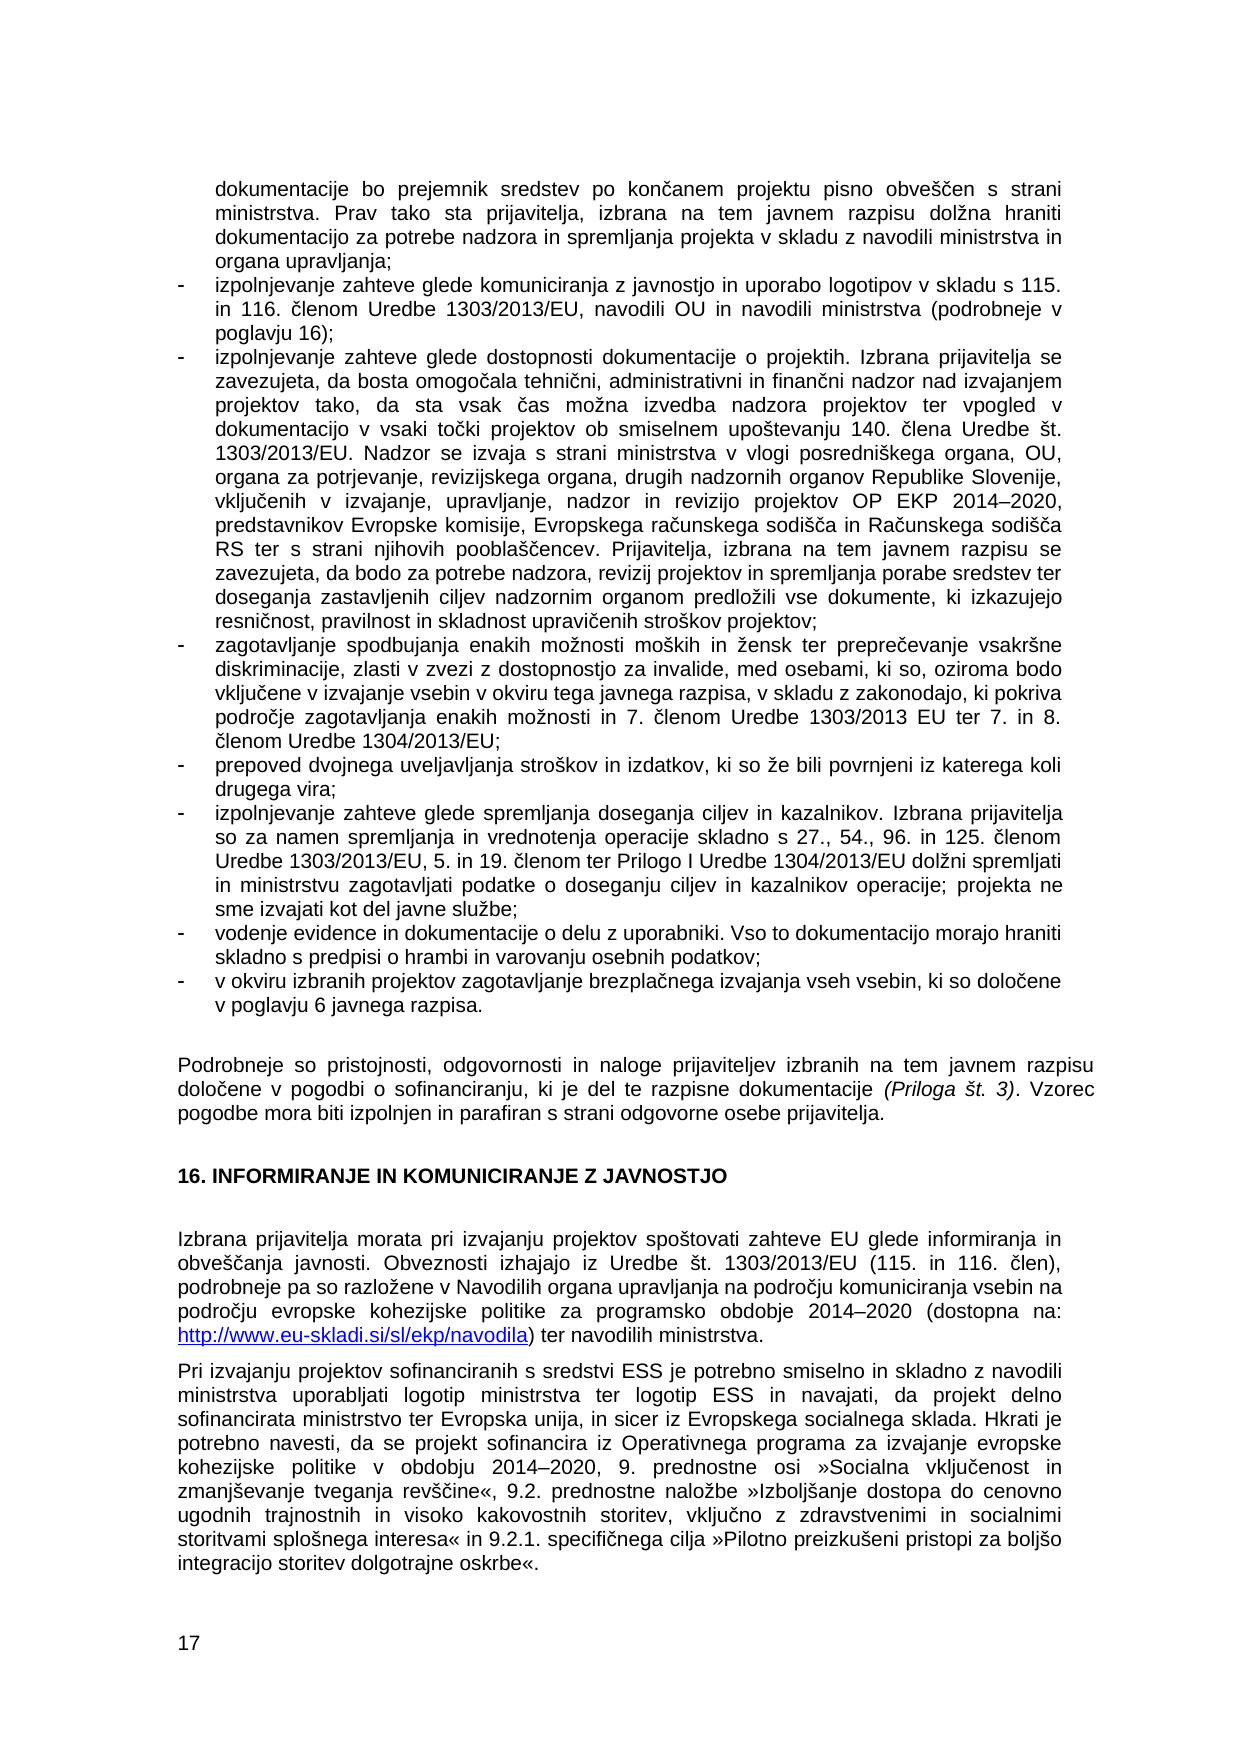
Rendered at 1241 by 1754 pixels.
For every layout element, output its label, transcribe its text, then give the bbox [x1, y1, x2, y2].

text Izbrana prijavitelja morata pri izvajanju projektov spoštovati zahteve EU glede informiranja in obveščanja javnosti. Obveznosti izhajajo iz Uredbe št. 1303/2013/EU (115. in 116. člen), podrobneje pa so razložene v Navodilih organa upravljanja na področju komuniciranja vsebin na področju evropske kohezijske politike za programsko obdobje 2014–2020 (dostopna na: http://www.eu-skladi.si/sl/ekp/navodila) ter navodilih ministrstva. [177, 1227, 1063, 1347]
list vodenje evidence in dokumentacije o delu z uporabniki. Vso to dokumentacijo morajo hraniti skladno s predpisi o hrambi in varovanju osebnih podatkov; [177, 920, 1063, 968]
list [177, 177, 1063, 273]
list zagotavljanje spodbujanja enakih možnosti moških in žensk ter preprečevanje vsakršne diskriminacije, zlasti v zvezi z dostopnostjo za invalide, med osebami, ki so, oziroma bodo vključene v izvajanje vsebin v okviru tega javnega razpisa, v skladu z zakonodajo, ki pokriva področje zagotavljanja enakih možnosti in 7. členom Uredbe 1303/2013 EU ter 7. in 8. členom Uredbe 1304/2013/EU; [177, 633, 1063, 752]
list prepoved dvojnega uveljavljanja stroškov in izdatkov, ki so že bili povrnjeni iz katerega koli drugega vira; [177, 752, 1063, 801]
subtitle 16. INFORMIRANJE IN KOMUNICIRANJE Z JAVNOSTJO [177, 1162, 1063, 1189]
list izpolnjevanje zahteve glede komuniciranja z javnostjo in uporabo logotipov v skladu s 115. in 116. členom Uredbe 1303/2013/EU, navodili OU in navodili ministrstva (podrobneje v poglavju 16); [177, 273, 1063, 345]
list izpolnjevanje zahteve glede dostopnosti dokumentacije o projektih. Izbrana prijavitelja se zavezujeta, da bosta omogočala tehnični, administrativni in finančni nadzor nad izvajanjem projektov tako, da sta vsak čas možna izvedba nadzora projektov ter vpogled v dokumentacijo v vsaki točki projektov ob smiselnem upoštevanju 140. člena Uredbe št. 1303/2013/EU. Nadzor se izvaja s strani ministrstva v vlogi posredniškega organa, OU, organa za potrjevanje, revizijskega organa, drugih nadzornih organov Republike Slovenije, vključenih v izvajanje, upravljanje, nadzor in revizijo projektov OP EKP 2014–2020, predstavnikov Evropske komisije, Evropskega računskega sodišča in Računskega sodišča RS ter s strani njihovih pooblaščencev. Prijavitelja, izbrana na tem javnem razpisu se zavezujeta, da bodo za potrebe nadzora, revizij projektov in spremljanja porabe sredstev ter doseganja zastavljenih ciljev nadzornim organom predložili vse dokumente, ki izkazujejo resničnost, pravilnost in skladnost upravičenih stroškov projektov; [177, 345, 1063, 633]
list v okviru izbranih projektov zagotavljanje brezplačnega izvajanja vseh vsebin, ki so določene v poglavju 6 javnega razpisa. [177, 968, 1063, 1016]
text Podrobneje so pristojnosti, odgovornosti in naloge prijaviteljev izbranih na tem javnem razpisu določene v pogodbi o sofinanciranju, ki je del te razpisne dokumentacije (Priloga št. 3). Vzorec pogodbe mora biti izpolnjen in parafiran s strani odgovorne osebe prijavitelja. [177, 1053, 1094, 1125]
list izpolnjevanje zahteve glede spremljanja doseganja ciljev in kazalnikov. Izbrana prijavitelja so za namen spremljanja in vrednotenja operacije skladno s 27., 54., 96. in 125. členom Uredbe 1303/2013/EU, 5. in 19. členom ter Prilogo I Uredbe 1304/2013/EU dolžni spremljati in ministrstvu zagotavljati podatke o doseganju ciljev in kazalnikov operacije; projekta ne sme izvajati kot del javne službe; [177, 801, 1063, 920]
text Pri izvajanju projektov sofinanciranih s sredstvi ESS je potrebno smiselno in skladno z navodili ministrstva uporabljati logotip ministrstva ter logotip ESS in navajati, da projekt delno sofinancirata ministrstvo ter Evropska unija, in sicer iz Evropskega socialnega sklada. Hkrati je potrebno navesti, da se projekt sofinancira iz Operativnega programa za izvajanje evropske kohezijske politike v obdobju 2014–2020, 9. prednostne osi »Socialna vključenost in zmanjševanje tveganja revščine«, 9.2. prednostne naložbe »Izboljšanje dostopa do cenovno ugodnih trajnostnih in visoko kakovostnih storitev, vključno z zdravstvenimi in socialnimi storitvami splošnega interesa« in 9.2.1. specifičnega cilja »Pilotno preizkušeni pristopi za boljšo integracijo storitev dolgotrajne oskrbe«. [177, 1359, 1063, 1575]
